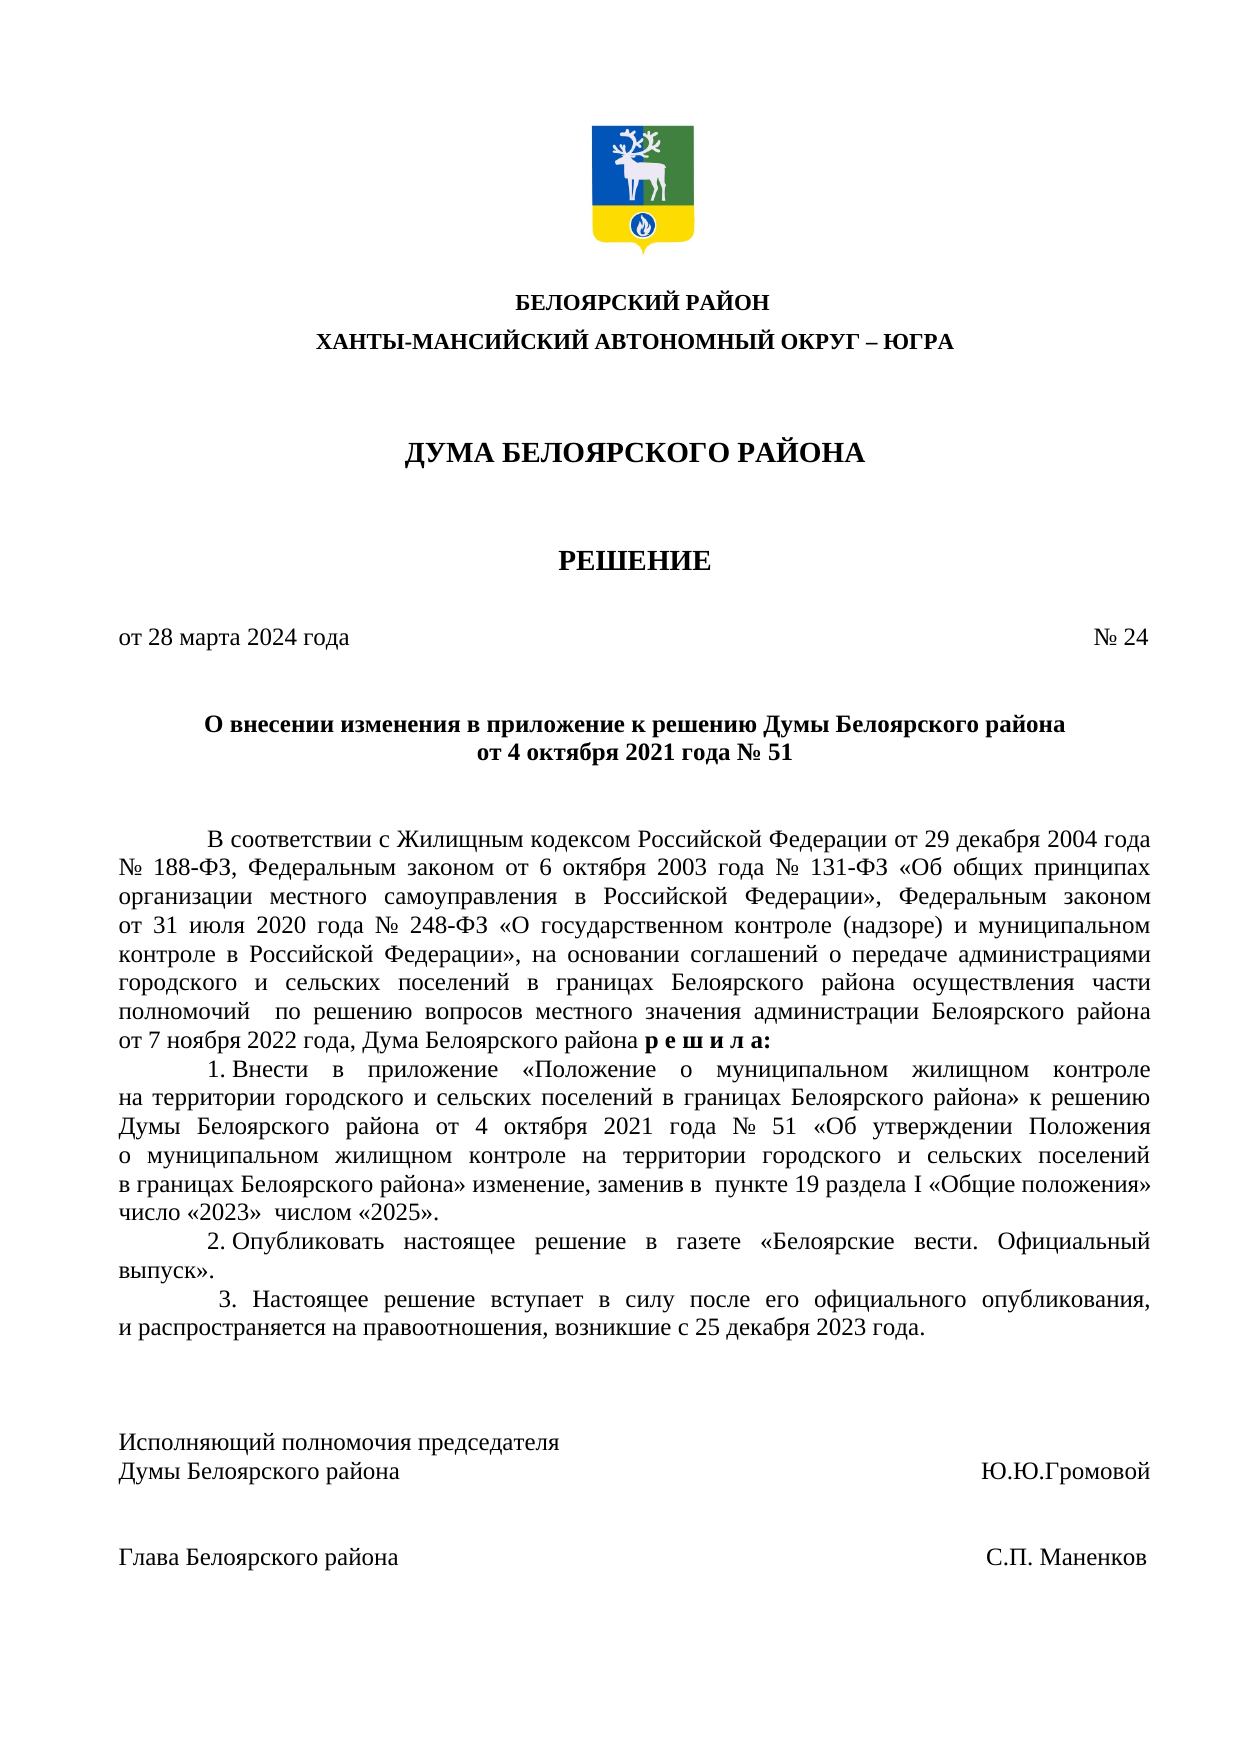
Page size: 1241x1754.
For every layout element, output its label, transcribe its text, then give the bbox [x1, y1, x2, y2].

text 3. Настоящее решение вступает в силу после его официального опубликования, и распространяется на правоотношения, возникшие с 25 декабря 2023 года. [118, 1284, 1152, 1341]
text РЕШЕНИЕ [118, 543, 1152, 577]
text ДУМА БЕЛОЯРСКОГО РАЙОНА [118, 436, 1152, 469]
list Внести в приложение «Положение о муниципальном жилищном контроле на территории городского и сельских поселений в границах Белоярского района» к решению Думы Белоярского района от 4 октября 2021 года № 51 «Об утверждении Положения о муниципальном жилищном контроле на территории городского и сельских поселений в границах Белоярского района» изменение, заменив в пункте 19 раздела I «Общие положения» число «2023» числом «2025». [118, 1054, 1152, 1226]
text Думы Белоярского района Ю.Ю.Громовой [118, 1456, 1152, 1485]
text Исполняющий полномочия председателя [118, 1427, 1152, 1456]
text ХАНТЫ-МАНСИЙСКИЙ АВТОНОМНЫЙ ОКРУГ – ЮГРА [118, 328, 1152, 355]
text В соответствии с Жилищным кодексом Российской Федерации от 29 декабря 2004 года № 188-ФЗ, Федеральным законом от 6 октября 2003 года № 131-ФЗ «Об общих принципах организации местного самоуправления в Российской Федерации», Федеральным законом от 31 июля 2020 года № 248-ФЗ «О государственном контроле (надзоре) и муниципальном контроле в Российской Федерации», на основании соглашений о передаче администрациями городского и сельских поселений в границах Белоярского района осуществления части полномочий по решению вопросов местного значения администрации Белоярского района от 7 ноября 2022 года, Дума Белоярского района р е ш и л а: [118, 824, 1152, 1054]
text БЕЛОЯРСКИЙ РАЙОН [133, 289, 1152, 316]
list Опубликовать настоящее решение в газете «Белоярские вести. Официальный выпуск». [118, 1226, 1152, 1284]
title О внесении изменения в приложение к решению Думы Белоярского района [118, 709, 1152, 737]
text от 28 марта 2024 года № 24 [118, 622, 1152, 651]
title от 4 октября 2021 года № 51 [118, 737, 1152, 766]
picture [589, 110, 696, 256]
text Глава Белоярского района С.П. Маненков [118, 1542, 1152, 1571]
